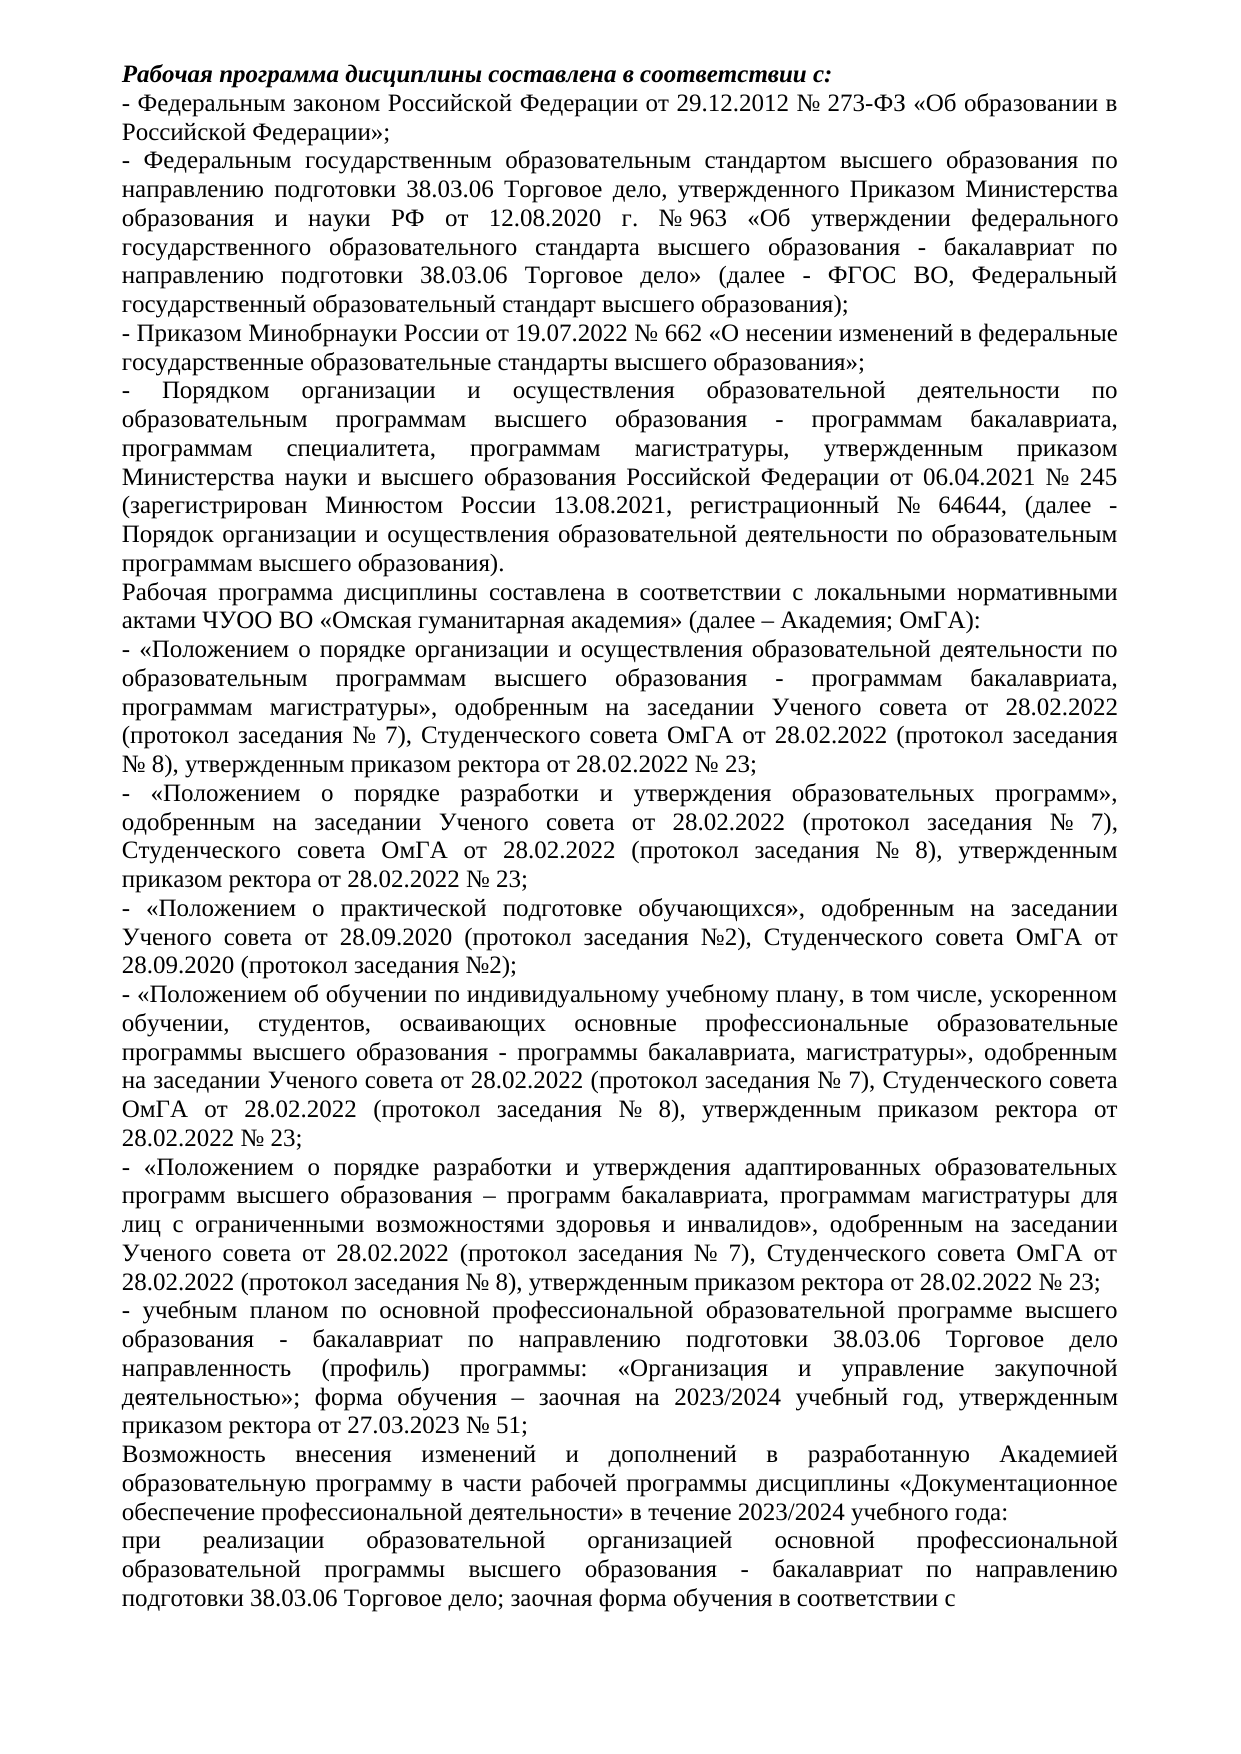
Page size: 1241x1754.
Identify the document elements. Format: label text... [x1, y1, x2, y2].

table_cell - Федеральным законом Российской Федерации от 29.12.2012 № 273-ФЗ «Об образовании в Российской Федерации»; - Федеральным государственным образовательным стандартом высшего образования по направлению подготовки 38.03.06 Торговое дело, утвержденного Приказом Министерства образования и науки РФ от 12.08.2020 г. № 963 «Об утверждении федерального государственного образовательного стандарта высшего образования - бакалавриат по направлению подготовки 38.03.06 Торговое дело» (далее - ФГОС ВО, Федеральный государственный образовательный стандарт высшего образования); - Приказом Минобрнауки России от 19.07.2022 № 662 «О несении изменений в федеральные государственные образовательные стандарты высшего образования»; - Порядком организации и осуществления образовательной деятельности по образовательным программам высшего образования - программам бакалавриата, программам специалитета, программам магистратуры, утвержденным приказом Министерства науки и высшего образования Российской Федерации от 06.04.2021 № 245 (зарегистрирован Минюстом России 13.08.2021, регистрационный № 64644, (далее - Порядок организации и осуществления образовательной деятельности по образовательным программам высшего образования). Рабочая программа дисциплины составлена в соответствии с локальными нормативными актами ЧУОО ВО «Омская гуманитарная академия» (далее – Академия; ОмГА): - «Положением о порядке организации и осуществления образовательной деятельности по образовательным программам высшего образования - программам бакалавриата, программам магистратуры», одобренным на заседании Ученого совета от 28.02.2022 (протокол заседания № 7), Студенческого совета ОмГА от 28.02.2022 (протокол заседания № 8), утвержденным приказом ректора от 28.02.2022 № 23; - «Положением о порядке разработки и утверждения образовательных программ», одобренным на заседании Ученого совета от 28.02.2022 (протокол заседания № 7), Студенческого совета ОмГА от 28.02.2022 (протокол заседания № 8), утвержденным приказом ректора от 28.02.2022 № 23; - «Положением о практической подготовке обучающихся», одобренным на заседании Ученого совета от 28.09.2020 (протокол заседания №2), Студенческого совета ОмГА от 28.09.2020 (протокол заседания №2); - «Положением об обучении по индивидуальному учебному плану, в том числе, ускоренном обучении, студентов, осваивающих основные профессиональные образовательные программы высшего образования - программы бакалавриата, магистратуры», одобренным на заседании Ученого совета от 28.02.2022 (протокол заседания № 7), Студенческого совета ОмГА от 28.02.2022 (протокол заседания № 8), утвержденным приказом ректора от 28.02.2022 № 23; - «Положением о порядке разработки и утверждения адаптированных образовательных программ высшего образования – программ бакалавриата, программам магистратуры для лиц с ограниченными возможностями здоровья и инвалидов», одобренным на заседании Ученого совета от 28.02.2022 (протокол заседания № 7), Студенческого совета ОмГА от 28.02.2022 (протокол заседания № 8), утвержденным приказом ректора от 28.02.2022 № 23; - учебным планом по основной профессиональной образовательной программе высшего образования - бакалавриат по направлению подготовки 38.03.06 Торговое дело направленность (профиль) программы: «Организация и управление закупочной деятельностью»; форма обучения – заочная на 2023/2024 учебный год, утвержденным приказом ректора от 27.03.2023 № 51; Возможность внесения изменений и дополнений в разработанную Академией образовательную программу в части рабочей программы дисциплины «Документационное обеспечение профессиональной деятельности» в течение 2023/2024 учебного года: при реализации образовательной организацией основной профессиональной образовательной программы высшего образования - бакалавриат по направлению подготовки 38.03.06 Торговое дело; заочная форма обучения в соответствии с [118, 88, 1122, 1662]
table_header Рабочая программа дисциплины составлена в соответствии с: [118, 59, 1122, 88]
